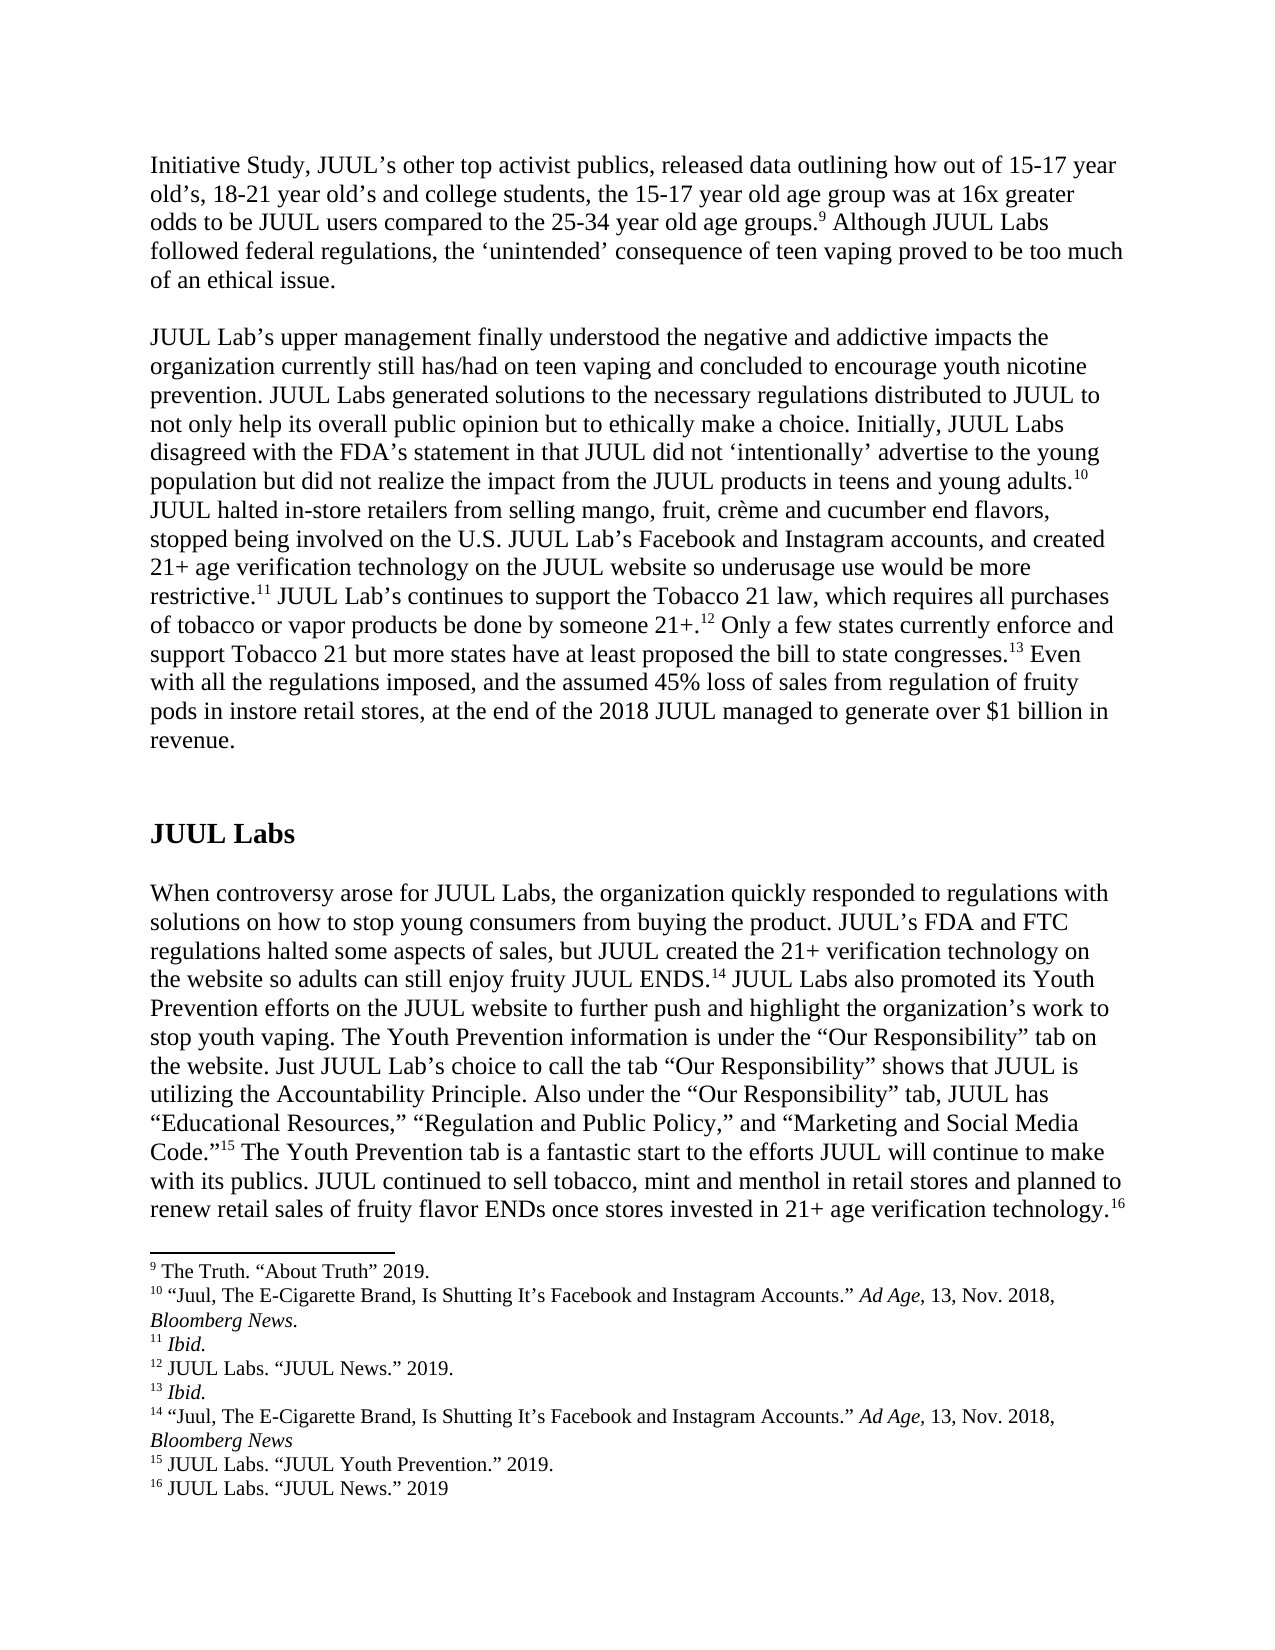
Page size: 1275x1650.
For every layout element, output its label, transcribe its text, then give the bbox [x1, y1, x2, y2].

text Researchers assume JUUL’s popularity is based on the scentless vapor that is almost perfume-like, the USB shaped nicotine end Pods and the fruity END flavors. From the three million high and middle schoolers that reported using JUULs, about one-third of the participants said the fruity flavors were “a big factor in their choice.” The fruity END flavors were the basis of a 60- day ‘ultimatum’ FDA enforced regulation that required JUUL Labs to produce tangible tactics on how to decrease and stop teen and young adults from purchasing and using JUULs. The Truth Initiative Study, JUUL’s other top activist publics, released data outlining how out of 15-17 year old’s, 18-21 year old’s and college students, the 15-17 year old age group was at 16x greater odds to be JUUL users compared to the 25-34 year old age groups. Although JUUL Labs followed federal regulations, the ‘unintended’ consequence of teen vaping proved to be too much of an ethical issue. [150, 150, 1125, 294]
text JUUL Lab’s upper management finally understood the negative and addictive impacts the organization currently still has/had on teen vaping and concluded to encourage youth nicotine prevention. JUUL Labs generated solutions to the necessary regulations distributed to JUUL to not only help its overall public opinion but to ethically make a choice. Initially, JUUL Labs disagreed with the FDA’s statement in that JUUL did not ‘intentionally’ advertise to the young population but did not realize the impact from the JUUL products in teens and young adults. JUUL halted in-store retailers from selling mango, fruit, crème and cucumber end flavors, stopped being involved on the U.S. JUUL Lab’s Facebook and Instagram accounts, and created 21+ age verification technology on the JUUL website so underusage use would be more restrictive. JUUL Lab’s continues to support the Tobacco 21 law, which requires all purchases of tobacco or vapor products be done by someone 21+. Only a few states currently enforce and support Tobacco 21 but more states have at least proposed the bill to state congresses. Even with all the regulations imposed, and the assumed 45% loss of sales from regulation of fruity pods in instore retail stores, at the end of the 2018 JUUL managed to generate over $1 billion in revenue. [150, 322, 1125, 754]
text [150, 878, 1125, 1223]
text JUUL Labs [150, 816, 1125, 849]
